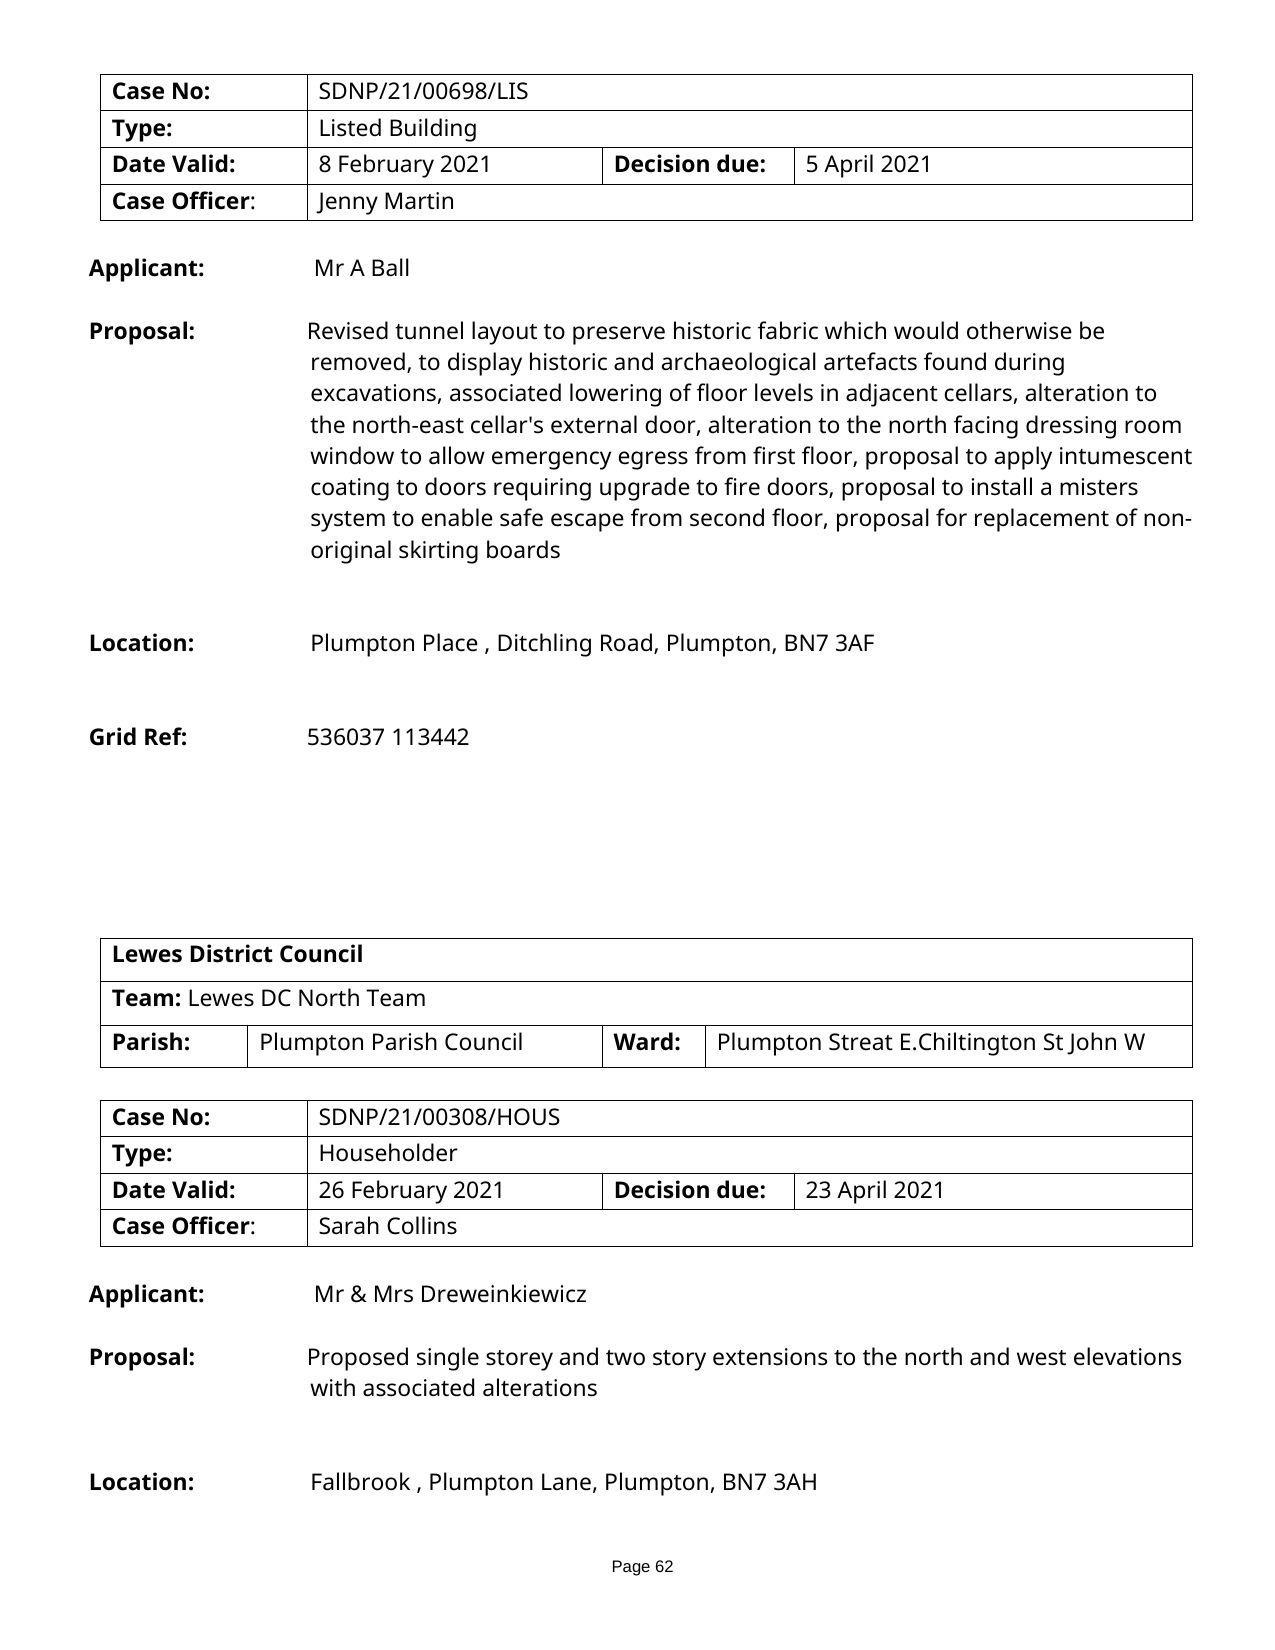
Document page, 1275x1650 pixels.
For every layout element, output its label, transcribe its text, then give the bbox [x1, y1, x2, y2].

text Grid Ref: 536037 113442 [89, 721, 1196, 752]
table_header SDNP/21/00308/HOUS [308, 1101, 1192, 1136]
text Location: Plumpton Place , Ditchling Road, Plumpton, BN7 3AF [89, 627, 1196, 659]
text Location: Fallbrook , Plumpton Lane, Plumpton, BN7 3AH [89, 1466, 1196, 1497]
table_cell Date Valid: [101, 148, 307, 183]
table_cell 23 April 2021 [795, 1174, 1192, 1209]
table_cell 8 February 2021 [308, 148, 602, 183]
table_header Case No: [101, 75, 307, 110]
table_cell Type: [101, 111, 307, 147]
text Proposal: Revised tunnel layout to preserve historic fabric which would otherwise be removed, to display historic and archaeological artefacts found during excavations, associated lowering of floor levels in adjacent cellars, alteration to the north-east cellar's external door, alteration to the north facing dressing room window to allow emergency egress from first floor, proposal to apply intumescent coating to doors requiring upgrade to fire doors, proposal to install a misters system to enable safe escape from second floor, proposal for replacement of non-original skirting boards [89, 315, 1196, 565]
table_cell Decision due: [603, 1174, 794, 1209]
text Applicant: Mr A Ball [89, 252, 1196, 284]
table_cell Plumpton Parish Council [248, 1026, 602, 1067]
table_cell Case Officer: [101, 185, 307, 220]
table_cell Parish: [101, 1026, 247, 1067]
table_cell Team: Lewes DC North Team [101, 982, 1192, 1024]
table_cell Sarah Collins [308, 1210, 1192, 1246]
table_cell 26 February 2021 [308, 1174, 602, 1209]
table_header Case No: [101, 1101, 307, 1136]
table_cell Case Officer: [101, 1210, 307, 1246]
text Proposal: Proposed single storey and two story extensions to the north and west elevations with associated alterations [89, 1341, 1196, 1403]
table_cell Date Valid: [101, 1174, 307, 1209]
table_header SDNP/21/00698/LIS [308, 75, 1192, 110]
table_cell Listed Building [308, 111, 1192, 147]
table_cell Plumpton Streat E.Chiltington St John W [706, 1026, 1192, 1067]
table_cell Decision due: [603, 148, 794, 183]
table_cell 5 April 2021 [795, 148, 1192, 183]
table_cell Ward: [603, 1026, 705, 1067]
table_header Lewes District Council [101, 939, 1192, 981]
table_cell Householder [308, 1137, 1192, 1173]
text Applicant: Mr & Mrs Dreweinkiewicz [89, 1278, 1196, 1309]
table_cell Jenny Martin [308, 185, 1192, 220]
table_cell Type: [101, 1137, 307, 1173]
